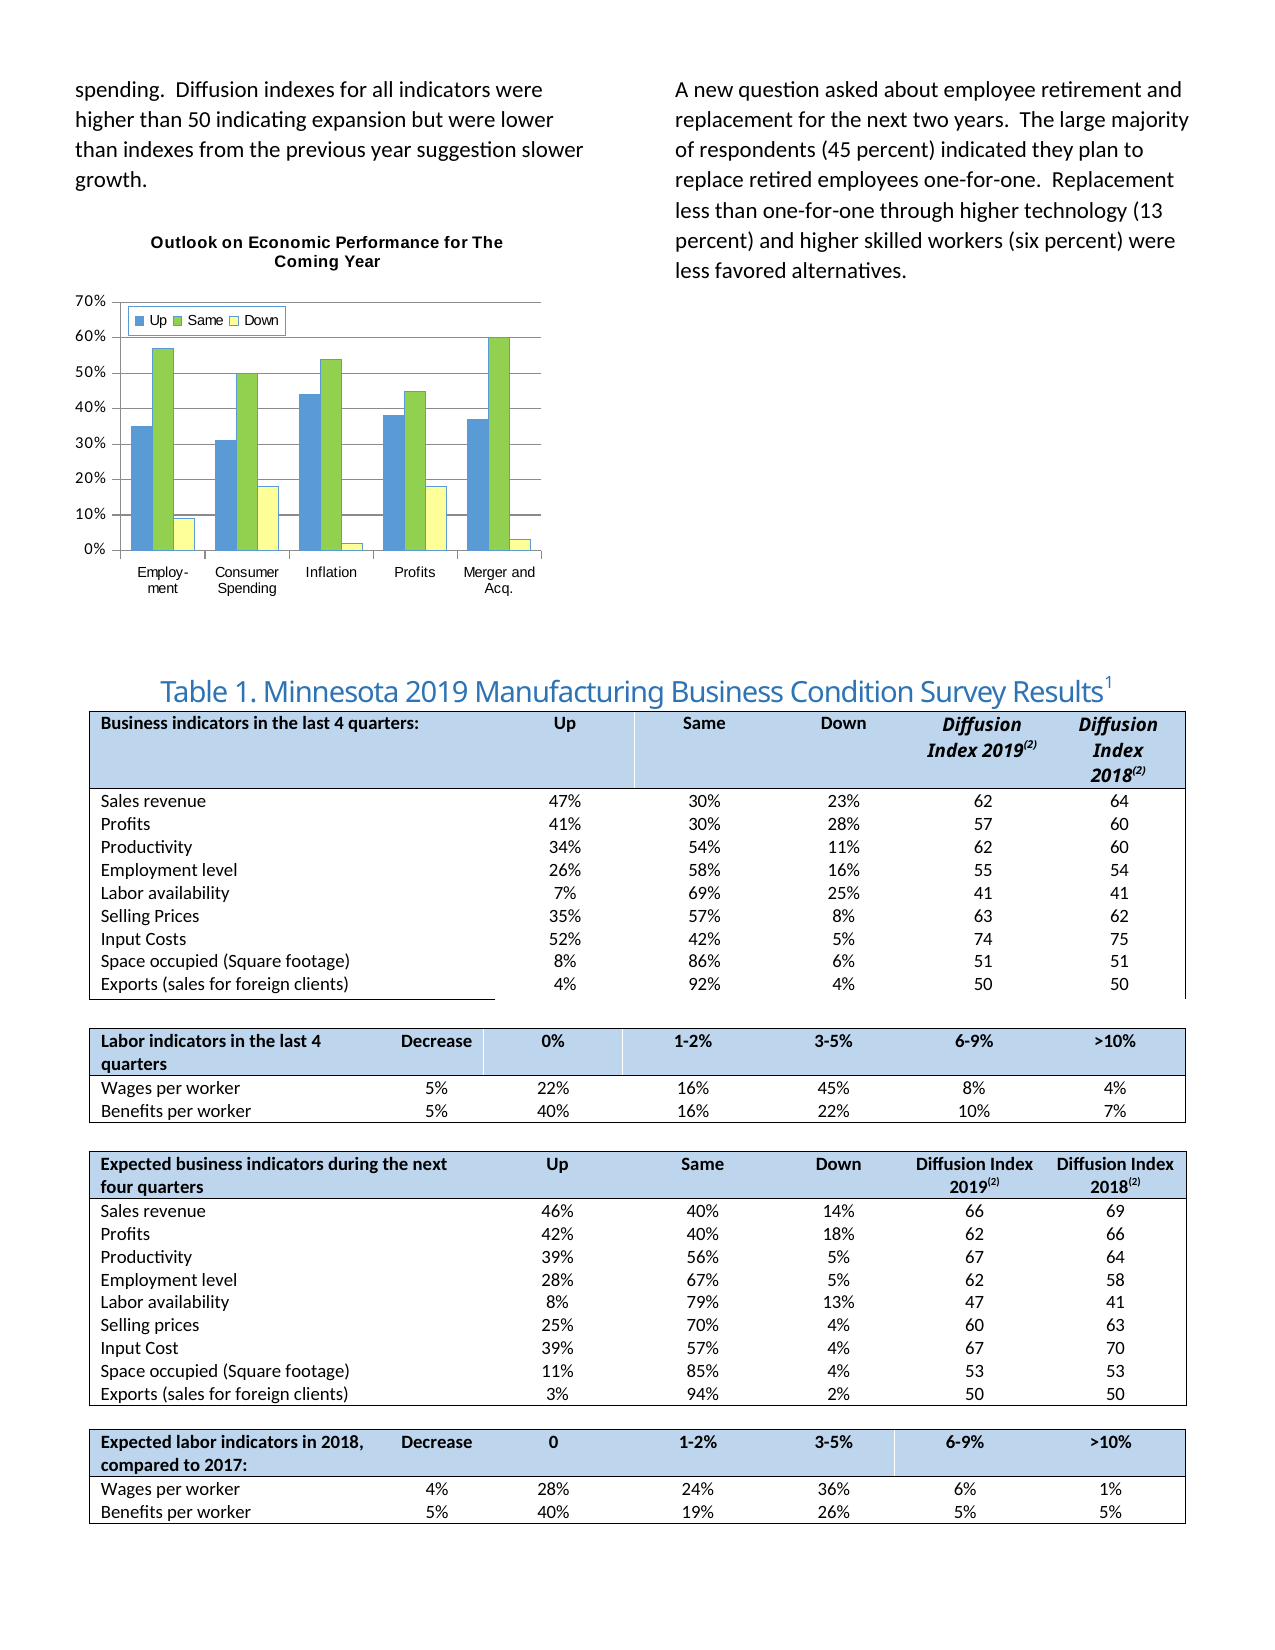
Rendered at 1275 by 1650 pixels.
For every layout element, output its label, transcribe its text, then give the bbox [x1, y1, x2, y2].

table_header Expected business indicators during the next four quarters [90, 1152, 482, 1198]
table_header Business indicators in the last 4 quarters: [90, 712, 495, 788]
table_cell 16% [774, 858, 913, 881]
table_header Diffusion Index 2018(2) [1053, 712, 1185, 788]
table_cell 35% [495, 904, 634, 927]
table_cell 25% 39% [482, 1314, 632, 1359]
table_cell 45% [763, 1076, 904, 1099]
table_cell 47 [904, 1291, 1045, 1314]
table_cell 5% [895, 1500, 1035, 1523]
table_header Same [632, 1152, 773, 1198]
table_cell 53 [1045, 1360, 1186, 1382]
table_cell 58 [1045, 1268, 1186, 1291]
table_cell Labor availability [90, 1291, 482, 1314]
table_cell 63 [913, 904, 1053, 927]
table_cell 74 [913, 927, 1053, 949]
table_cell Input Costs [90, 927, 495, 949]
table_cell 42% [635, 927, 774, 949]
table_cell 13% [773, 1291, 904, 1314]
table_header Diffusion Index 2019(2) [904, 1152, 1045, 1198]
table_header Up [495, 712, 634, 788]
table_cell Productivity [90, 835, 495, 858]
table_cell 55 [913, 858, 1053, 881]
table_header Same [635, 712, 774, 788]
table_cell 47% [495, 789, 634, 812]
table_cell 39% [482, 1245, 632, 1268]
table_cell 28% [774, 812, 913, 835]
table_header Expected labor indicators in 2018, compared to 2017: [90, 1430, 390, 1476]
table_cell 41 [913, 881, 1053, 904]
table_header Diffusion Index 2019(2) [913, 712, 1053, 788]
table_cell 7% [495, 881, 634, 904]
table_cell 3% [482, 1383, 632, 1405]
table_cell Employment level [90, 1268, 482, 1291]
table_cell 56% [632, 1245, 773, 1268]
table_cell 6% [895, 1477, 1035, 1500]
table_cell 34% [495, 835, 634, 858]
table_cell 4% 4% [773, 1314, 904, 1359]
table_cell 41 [1045, 1291, 1186, 1314]
table_cell 67% [632, 1268, 773, 1291]
table_header Down [773, 1152, 904, 1198]
table_cell Space occupied (Square footage) Exports (sales for foreign clients) [90, 950, 495, 999]
table_cell 94% [632, 1383, 773, 1405]
table_cell 4% [390, 1477, 484, 1500]
table_cell 51 50 [1053, 950, 1185, 999]
table_cell 30% [635, 789, 774, 812]
table_header 1-2% [623, 1430, 773, 1476]
table_cell 69% [635, 881, 774, 904]
table_cell 5% [389, 1076, 483, 1099]
table_header 3-5% [773, 1430, 894, 1476]
table_cell 66 [904, 1199, 1045, 1222]
table_cell 16% [623, 1076, 763, 1099]
table_cell Profits [90, 812, 495, 835]
table_cell Exports (sales for foreign clients) [90, 1383, 482, 1405]
table_header 0% [484, 1029, 622, 1075]
table_cell 23% [774, 789, 913, 812]
table_cell Wages per worker [90, 1477, 390, 1500]
table_cell 62 [904, 1268, 1045, 1291]
table_cell 57 [913, 812, 1053, 835]
table_cell 8% [904, 1076, 1044, 1099]
table_cell 5% [773, 1245, 904, 1268]
table_cell 24% [623, 1477, 773, 1500]
table_header 6-9% [904, 1029, 1044, 1075]
table_cell 46% [482, 1199, 632, 1222]
table_cell 60 [1053, 812, 1185, 835]
table_cell 79% [632, 1291, 773, 1314]
table_cell 16% [623, 1099, 763, 1122]
table_cell 11% [774, 835, 913, 858]
table_cell 50 [904, 1383, 1045, 1405]
table_cell 62 [913, 835, 1053, 858]
table_cell 86% 92% [635, 950, 774, 999]
table_cell Wages per worker [90, 1076, 389, 1099]
table_cell 41 [1053, 881, 1185, 904]
table_cell 66 [1045, 1222, 1186, 1245]
table_cell 5% [390, 1500, 484, 1523]
table_cell 70% 57% [632, 1314, 773, 1359]
table_cell Benefits per worker [90, 1500, 390, 1523]
table_cell 40% [484, 1099, 622, 1122]
table_cell 57% [635, 904, 774, 927]
table_cell 6% 4% [774, 950, 913, 999]
table_cell 5% [774, 927, 913, 949]
table_cell 36% [773, 1477, 894, 1500]
table_cell 28% [482, 1268, 632, 1291]
table_cell 75 [1053, 927, 1185, 949]
table_cell 64 [1045, 1245, 1186, 1268]
table_cell 4% [773, 1360, 904, 1382]
table_cell 2% [773, 1383, 904, 1405]
text A new question asked about employee retirement and replacement for the next two years. The large majority of respondents (45 percent) indicated they plan to replace retired employees one-for-one. Replacement less than one-for-one through higher technology (13 percent) and higher skilled workers (six percent) were less favored alternatives. [675, 75, 1200, 284]
table_header 6-9% [895, 1430, 1035, 1476]
table_cell 58% [635, 858, 774, 881]
table_cell Benefits per worker [90, 1099, 389, 1122]
table_header Decrease [390, 1430, 484, 1476]
table_cell Selling Prices [90, 904, 495, 927]
table_cell 52% [495, 927, 634, 949]
table_cell 62 [904, 1222, 1045, 1245]
table_cell 5% [1035, 1500, 1185, 1523]
table_cell 50 [1045, 1383, 1186, 1405]
table_cell 40% [484, 1500, 623, 1523]
table_header 0 [484, 1430, 623, 1476]
table_cell 62 [913, 789, 1053, 812]
table_cell 1% [1035, 1477, 1185, 1500]
table_cell 54 [1053, 858, 1185, 881]
table_header >10% [1044, 1029, 1185, 1075]
table_cell 64 [1053, 789, 1185, 812]
table_cell 69 [1045, 1199, 1186, 1222]
table_header Down [774, 712, 913, 788]
table_cell 51 50 [913, 950, 1053, 999]
table_cell 42% [482, 1222, 632, 1245]
table_cell 28% [484, 1477, 623, 1500]
table_cell Labor availability [90, 881, 495, 904]
table_cell 11% [482, 1360, 632, 1382]
table_cell 54% [635, 835, 774, 858]
table_header Up [482, 1152, 632, 1198]
table_cell 19% [623, 1500, 773, 1523]
table_cell Sales revenue [90, 1199, 482, 1222]
table_cell 67 [904, 1245, 1045, 1268]
table_cell 53 [904, 1360, 1045, 1382]
table_cell 40% [632, 1222, 773, 1245]
table_cell 41% [495, 812, 634, 835]
table_cell 26% [773, 1500, 894, 1523]
table_cell 7% [1044, 1099, 1185, 1122]
table_cell 8% [482, 1291, 632, 1314]
table_cell 10% [904, 1099, 1044, 1122]
table_cell 60 67 [904, 1314, 1045, 1359]
table_cell 40% [632, 1199, 773, 1222]
table_cell 60 [1053, 835, 1185, 858]
table_cell 22% [763, 1099, 904, 1122]
table_header Decrease [389, 1029, 483, 1075]
table_cell Space occupied (Square footage) [90, 1360, 482, 1382]
table_cell 85% [632, 1360, 773, 1382]
table_header 3-5% [763, 1029, 904, 1075]
table_cell Profits [90, 1222, 482, 1245]
table_cell 63 70 [1045, 1314, 1186, 1359]
table_cell 26% [495, 858, 634, 881]
table_cell 22% [484, 1076, 622, 1099]
table_cell 62 [1053, 904, 1185, 927]
table_cell 18% [773, 1222, 904, 1245]
table_cell Employment level [90, 858, 495, 881]
table_cell 4% [1044, 1076, 1185, 1099]
table_cell 8% [774, 904, 913, 927]
table_cell 5% [389, 1099, 483, 1122]
table_cell 30% [635, 812, 774, 835]
table_cell 8% 4% [495, 950, 634, 999]
table_cell Sales revenue [90, 789, 495, 812]
table_cell Productivity [90, 1245, 482, 1268]
table_cell 14% [773, 1199, 904, 1222]
table_header Diffusion Index 2018(2) [1045, 1152, 1186, 1198]
title Table 1. Minnesota 2019 Manufacturing Business Condition Survey Results1 [75, 671, 1200, 711]
table_header 1-2% [623, 1029, 763, 1075]
table_cell 25% [774, 881, 913, 904]
table_cell 5% [773, 1268, 904, 1291]
table_cell Selling prices Input Cost [90, 1314, 482, 1359]
table_header Labor indicators in the last 4 quarters [90, 1029, 389, 1075]
table_header >10% [1035, 1430, 1185, 1476]
